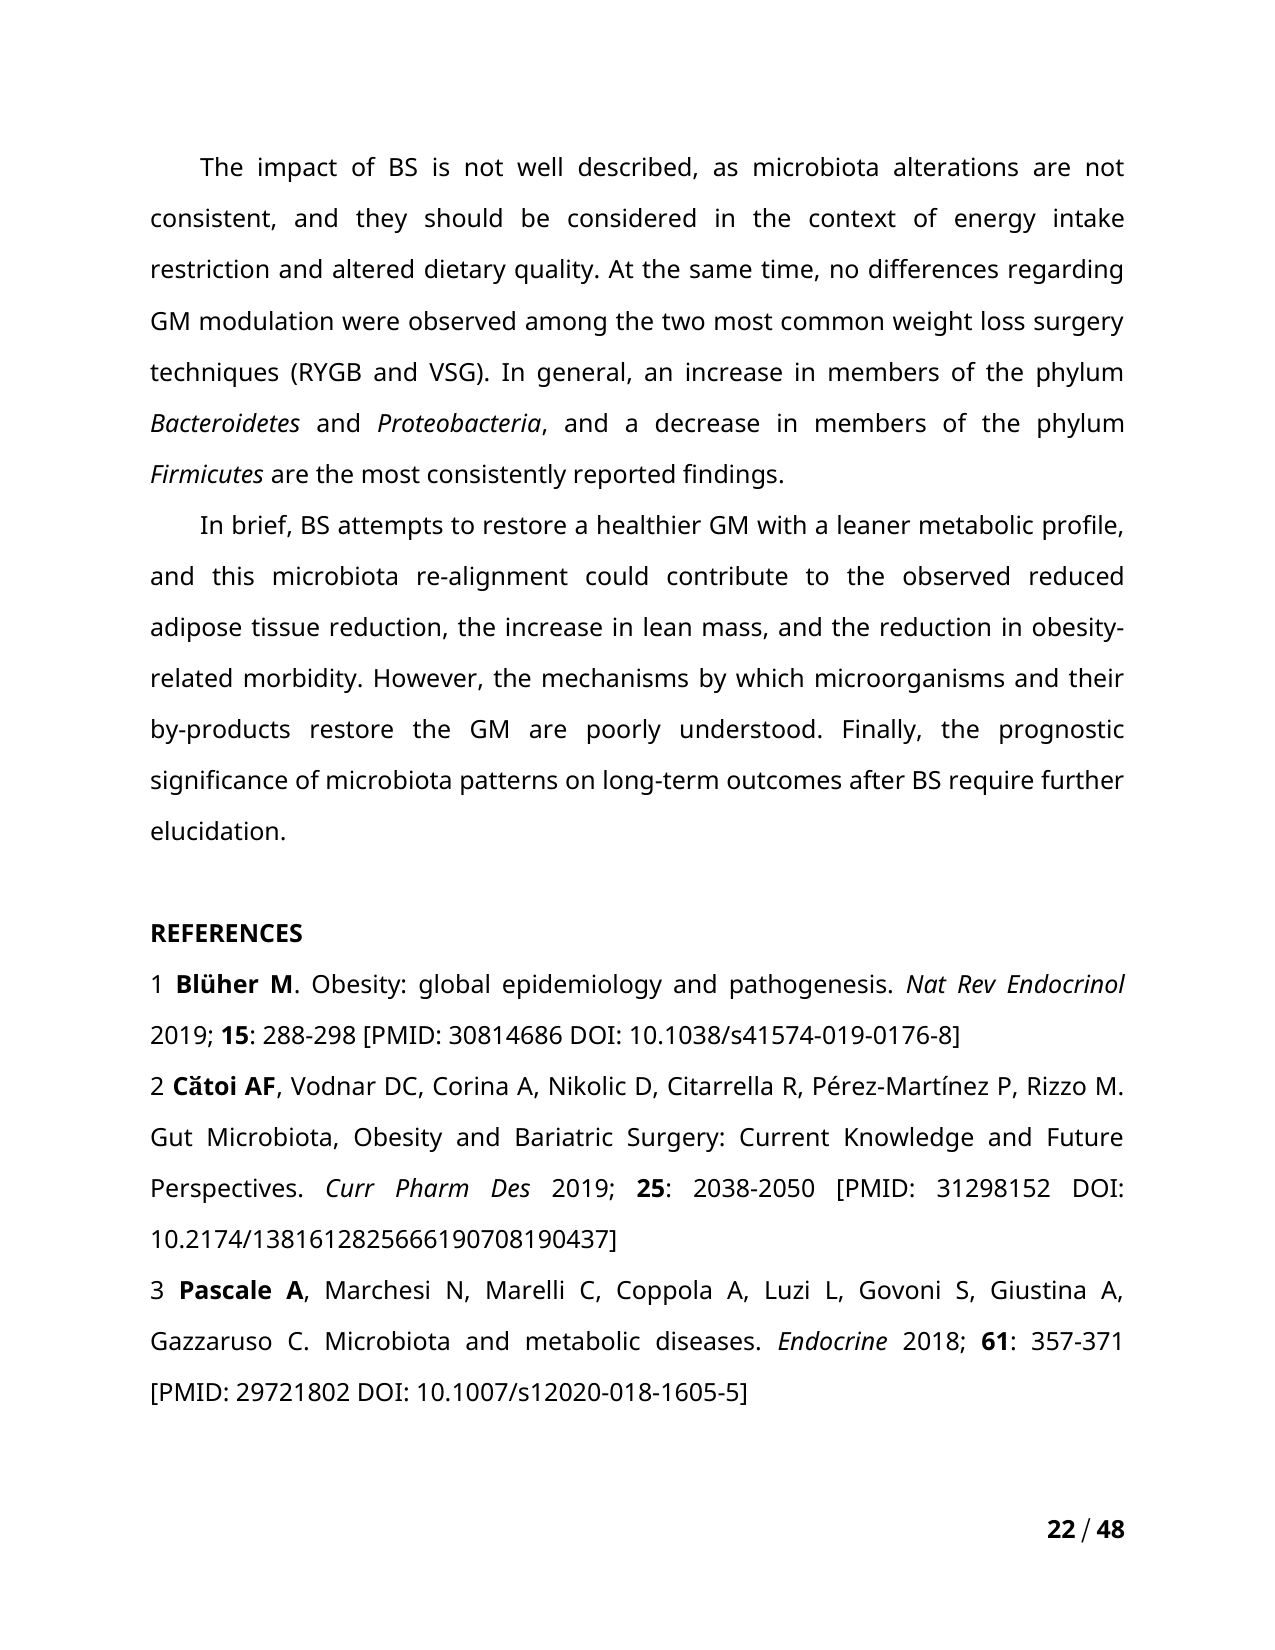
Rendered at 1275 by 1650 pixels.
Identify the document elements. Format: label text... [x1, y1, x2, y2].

text 1 Blüher M. Obesity: global epidemiology and pathogenesis. Nat Rev Endocrinol 2019; 15: 288-298 [PMID: 30814686 DOI: 10.1038/s41574-019-0176-8] [150, 967, 1125, 1052]
text REFERENCES [150, 916, 1125, 950]
text In brief, BS attempts to restore a healthier GM with a leaner metabolic profile, and this microbiota re-alignment could contribute to the observed reduced adipose tissue reduction, the increase in lean mass, and the reduction in obesity-related morbidity. However, the mechanisms by which microorganisms and their by-products restore the GM are poorly understood. Finally, the prognostic significance of microbiota patterns on long-term outcomes after BS require further elucidation. [150, 507, 1126, 848]
text 2 Cӑtoi AF, Vodnar DC, Corina A, Nikolic D, Citarrella R, Pérez-Martínez P, Rizzo M. Gut Microbiota, Obesity and Bariatric Surgery: Current Knowledge and Future Perspectives. Curr Pharm Des 2019; 25: 2038-2050 [PMID: 31298152 DOI: 10.2174/1381612825666190708190437] [150, 1069, 1125, 1256]
text The impact of BS is not well described, as microbiota alterations are not consistent, and they should be considered in the context of energy intake restriction and altered dietary quality. At the same time, no differences regarding GM modulation were observed among the two most common weight loss surgery techniques (RYGB and VSG). In general, an increase in members of the phylum Bacteroidetes and Proteobacteria, and a decrease in members of the phylum Firmicutes are the most consistently reported findings. [150, 150, 1126, 490]
text 3 Pascale A, Marchesi N, Marelli C, Coppola A, Luzi L, Govoni S, Giustina A, Gazzaruso C. Microbiota and metabolic diseases. Endocrine 2018; 61: 357-371 [PMID: 29721802 DOI: 10.1007/s12020-018-1605-5] [150, 1273, 1125, 1409]
